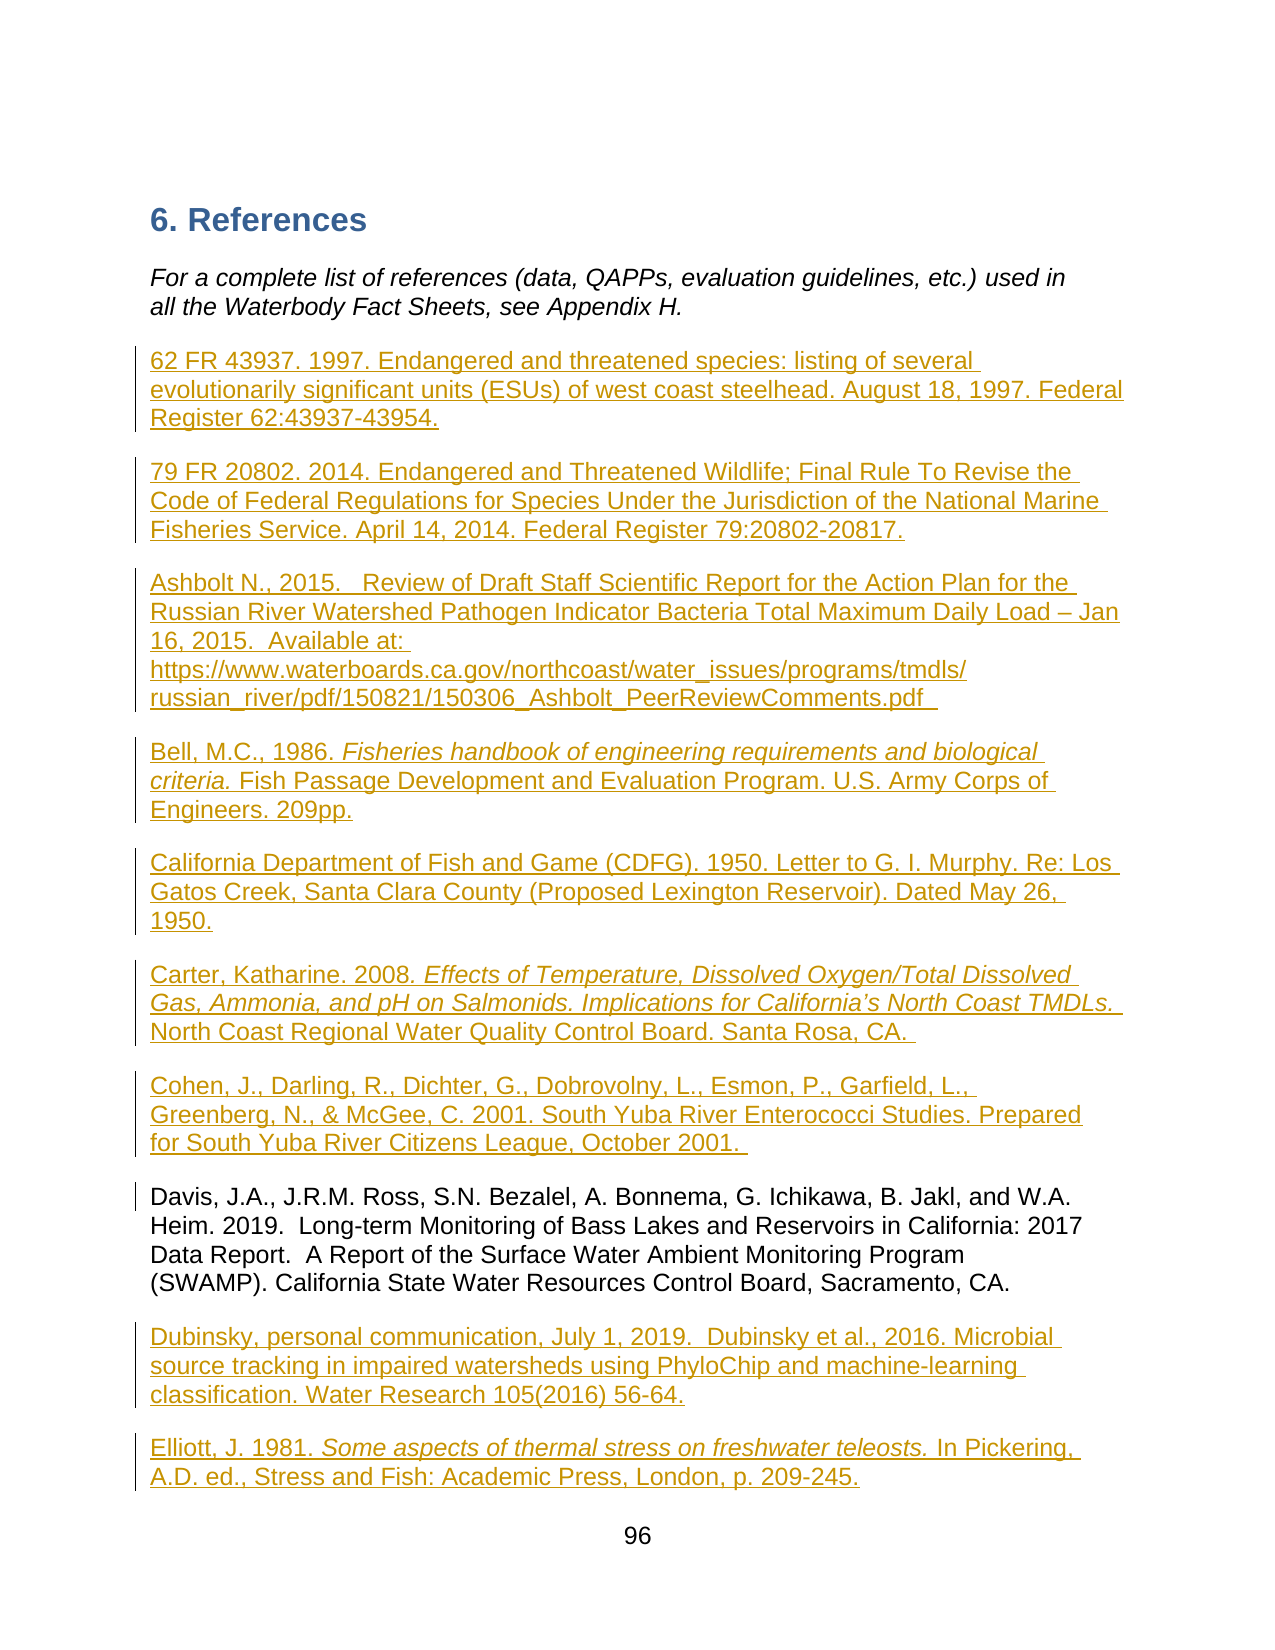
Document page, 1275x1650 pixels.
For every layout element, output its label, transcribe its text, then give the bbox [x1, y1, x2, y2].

text For a complete list of references (data, QAPPs, evaluation guidelines, etc.) used in all the Waterbody Fact Sheets, see Appendix H. [150, 263, 1087, 321]
text Davis, J.A., J.R.M. Ross, S.N. Bezalel, A. Bonnema, G. Ichikawa, B. Jakl, and W.A. Heim. 2019. Long-term Monitoring of Bass Lakes and Reservoirs in California: 2017 Data Report. A Report of the Surface Water Ambient Monitoring Program (SWAMP). California State Water Resources Control Board, Sacramento, CA. [150, 1182, 1084, 1297]
subtitle References [150, 200, 1125, 238]
